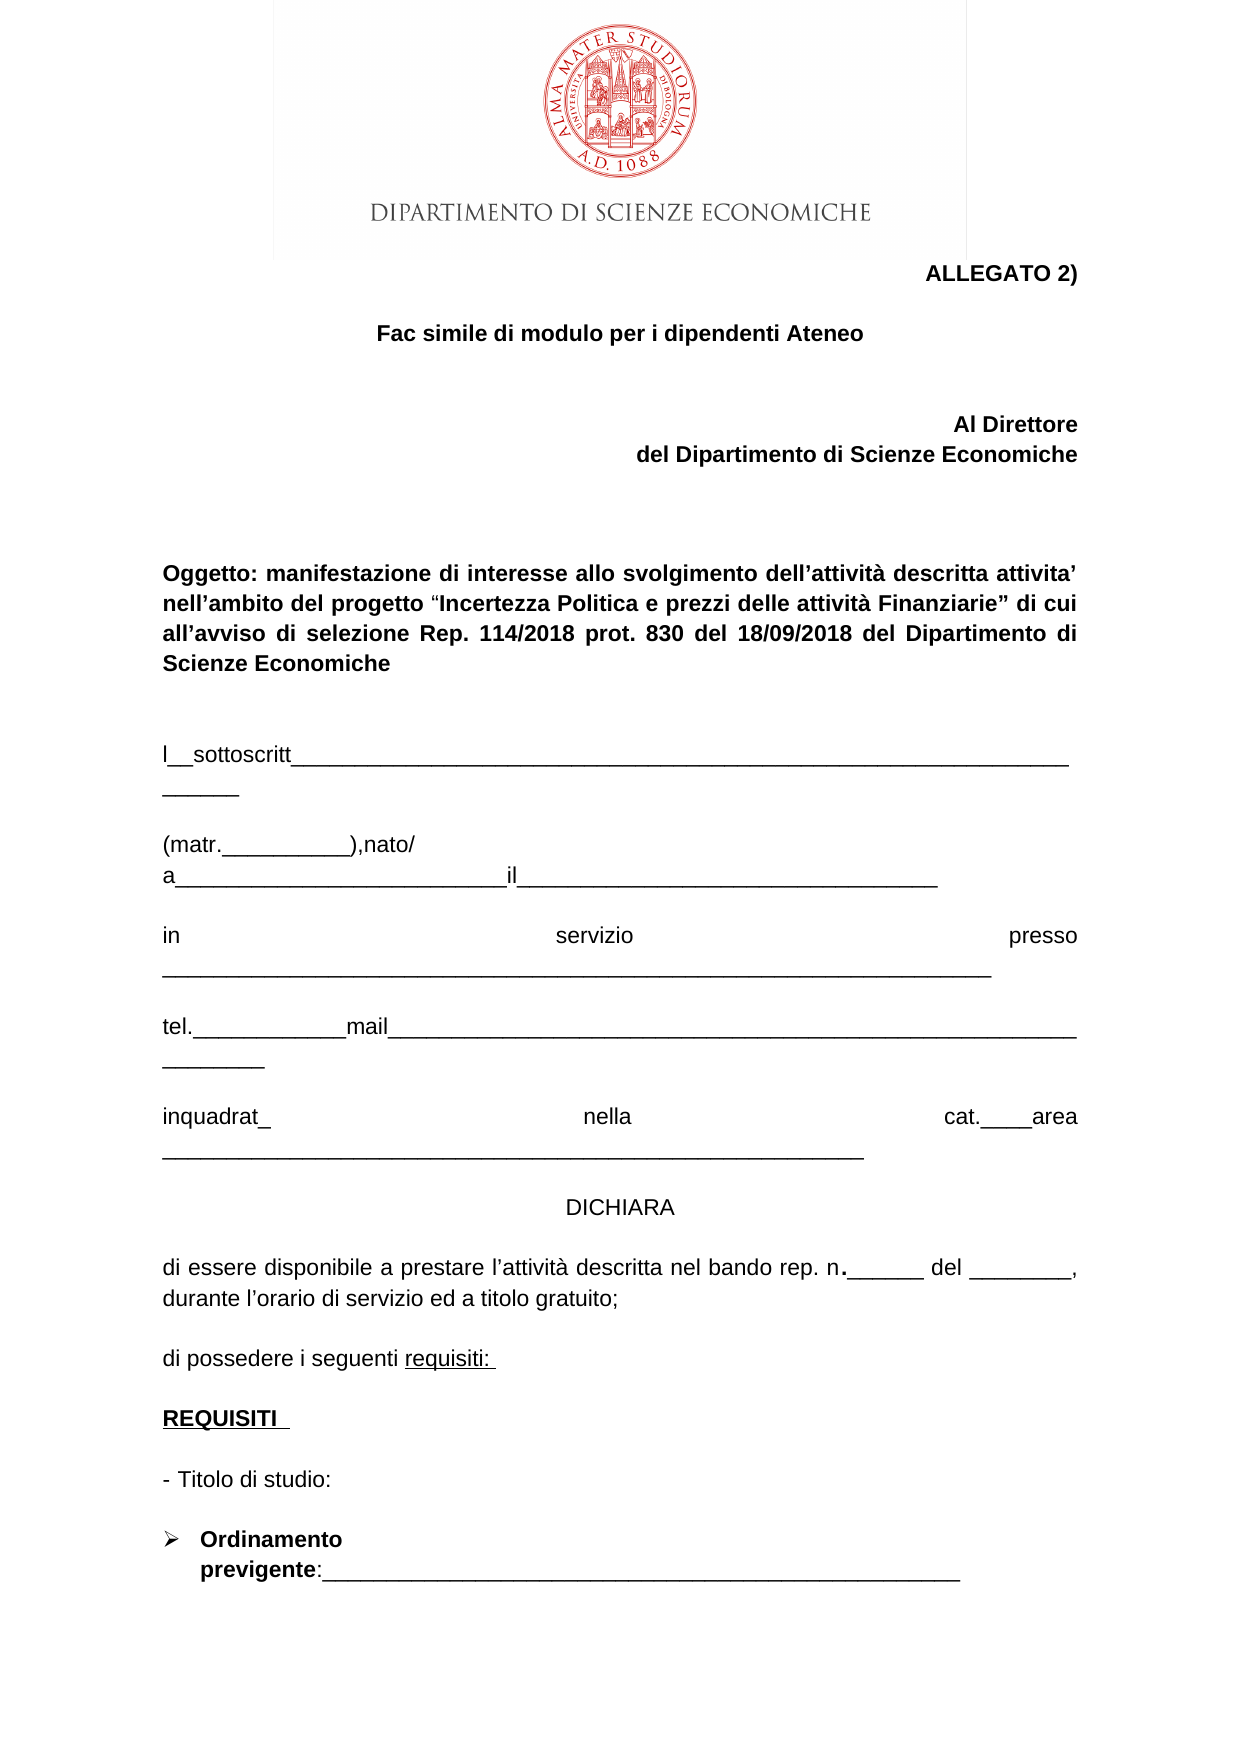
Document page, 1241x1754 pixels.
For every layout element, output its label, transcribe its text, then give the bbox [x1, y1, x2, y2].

text REQUISITI [162, 1405, 1078, 1432]
text di essere disponibile a prestare l’attività descritta nel bando rep. n.______ del ________, durante l’orario di servizio ed a titolo gratuito; [162, 1254, 1078, 1311]
text del Dipartimento di Scienze Economiche [162, 441, 1078, 468]
text Al Direttore [162, 411, 1078, 437]
text tel.____________mail______________________________________________________________ [162, 1013, 1078, 1069]
list Ordinamento previgente:__________________________________________________ [162, 1526, 1078, 1583]
text (matr.__________),nato/a__________________________il_________________________________ [162, 831, 1078, 888]
text DICHIARA [162, 1194, 1078, 1220]
text in servizio presso _________________________________________________________________ [162, 922, 1078, 978]
picture [273, 0, 967, 260]
text l__sottoscritt___________________________________________________________________ [162, 741, 1078, 797]
text Oggetto: manifestazione di interesse allo svolgimento dell’attività descritta attivita’ nell’ambito del progetto “Incertezza Politica e prezzi delle attività Finanziarie” di cui all’avviso di selezione Rep. 114/2018 prot. 830 del 18/09/2018 del Dipartimento di Scienze Economiche [162, 559, 1078, 676]
text di possedere i seguenti requisiti: [162, 1345, 1078, 1371]
list Titolo di studio: [162, 1466, 1078, 1492]
text Fac simile di modulo per i dipendenti Ateneo [162, 320, 1078, 347]
text ALLEGATO 2) [162, 260, 1078, 286]
text inquadrat_ nella cat.____area _______________________________________________________ [162, 1103, 1078, 1160]
